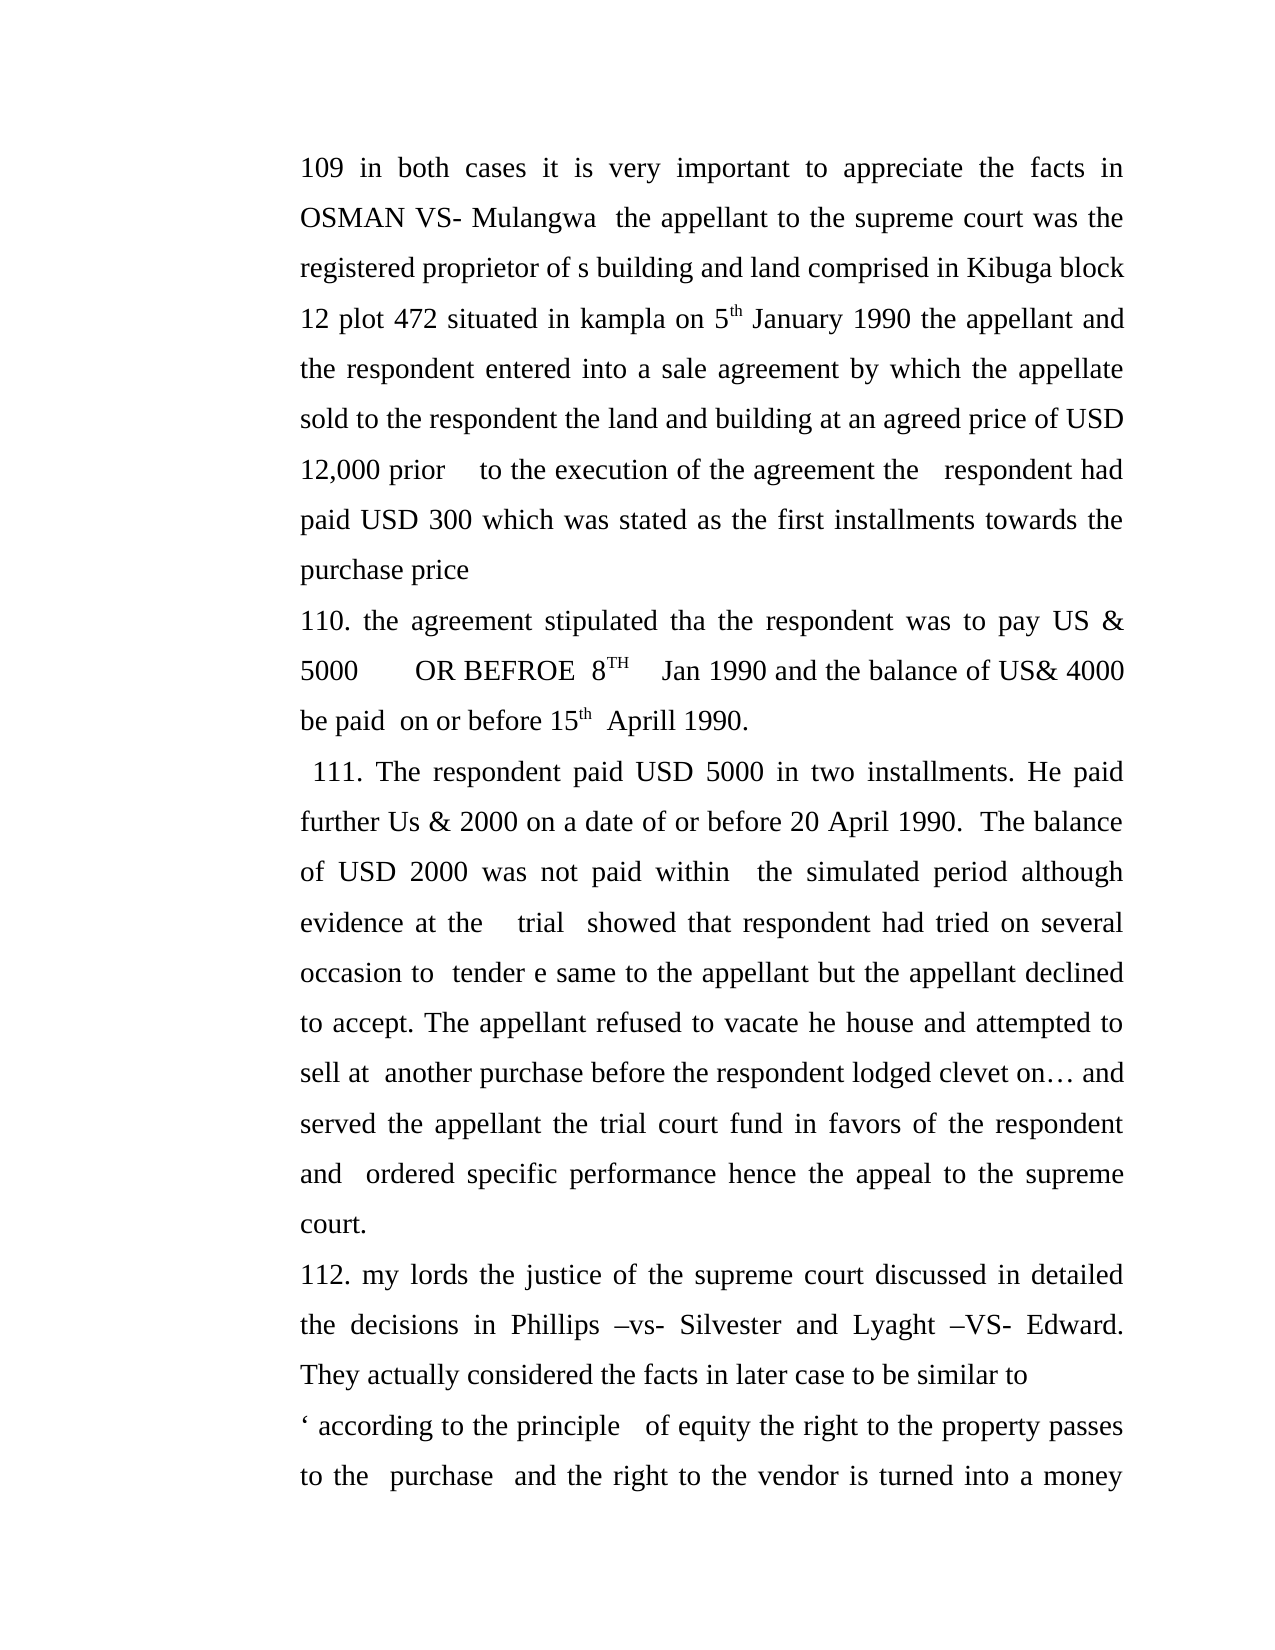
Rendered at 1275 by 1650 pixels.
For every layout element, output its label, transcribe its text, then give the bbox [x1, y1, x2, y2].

list 109 in both cases it is very important to appreciate the facts in OSMAN VS- Mulangwa the appellant to the supreme court was the registered proprietor of s building and land comprised in Kibuga block 12 plot 472 situated in kampla on 5th January 1990 the appellant and the respondent entered into a sale agreement by which the appellate sold to the respondent the land and building at an agreed price of USD 12,000 prior to the execution of the agreement the respondent had paid USD 300 which was stated as the first installments towards the purchase price [300, 150, 1125, 586]
list 112. my lords the justice of the supreme court discussed in detailed the decisions in Phillips –vs- Silvester and Lyaght –VS- Edward. They actually considered the facts in later case to be similar to [300, 1257, 1125, 1391]
list 110. the agreement stipulated tha the respondent was to pay US & 5000 OR BEFROE 8TH Jan 1990 and the balance of US& 4000 be paid on or before 15th Aprill 1990. [300, 603, 1125, 737]
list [300, 1408, 1125, 1492]
list 111. The respondent paid USD 5000 in two installments. He paid further Us & 2000 on a date of or before 20 April 1990. The balance of USD 2000 was not paid within the simulated period although evidence at the trial showed that respondent had tried on several occasion to tender e same to the appellant but the appellant declined to accept. The appellant refused to vacate he house and attempted to sell at another purchase before the respondent lodged clevet on… and served the appellant the trial court fund in favors of the respondent and ordered specific performance hence the appeal to the supreme court. [300, 754, 1125, 1240]
